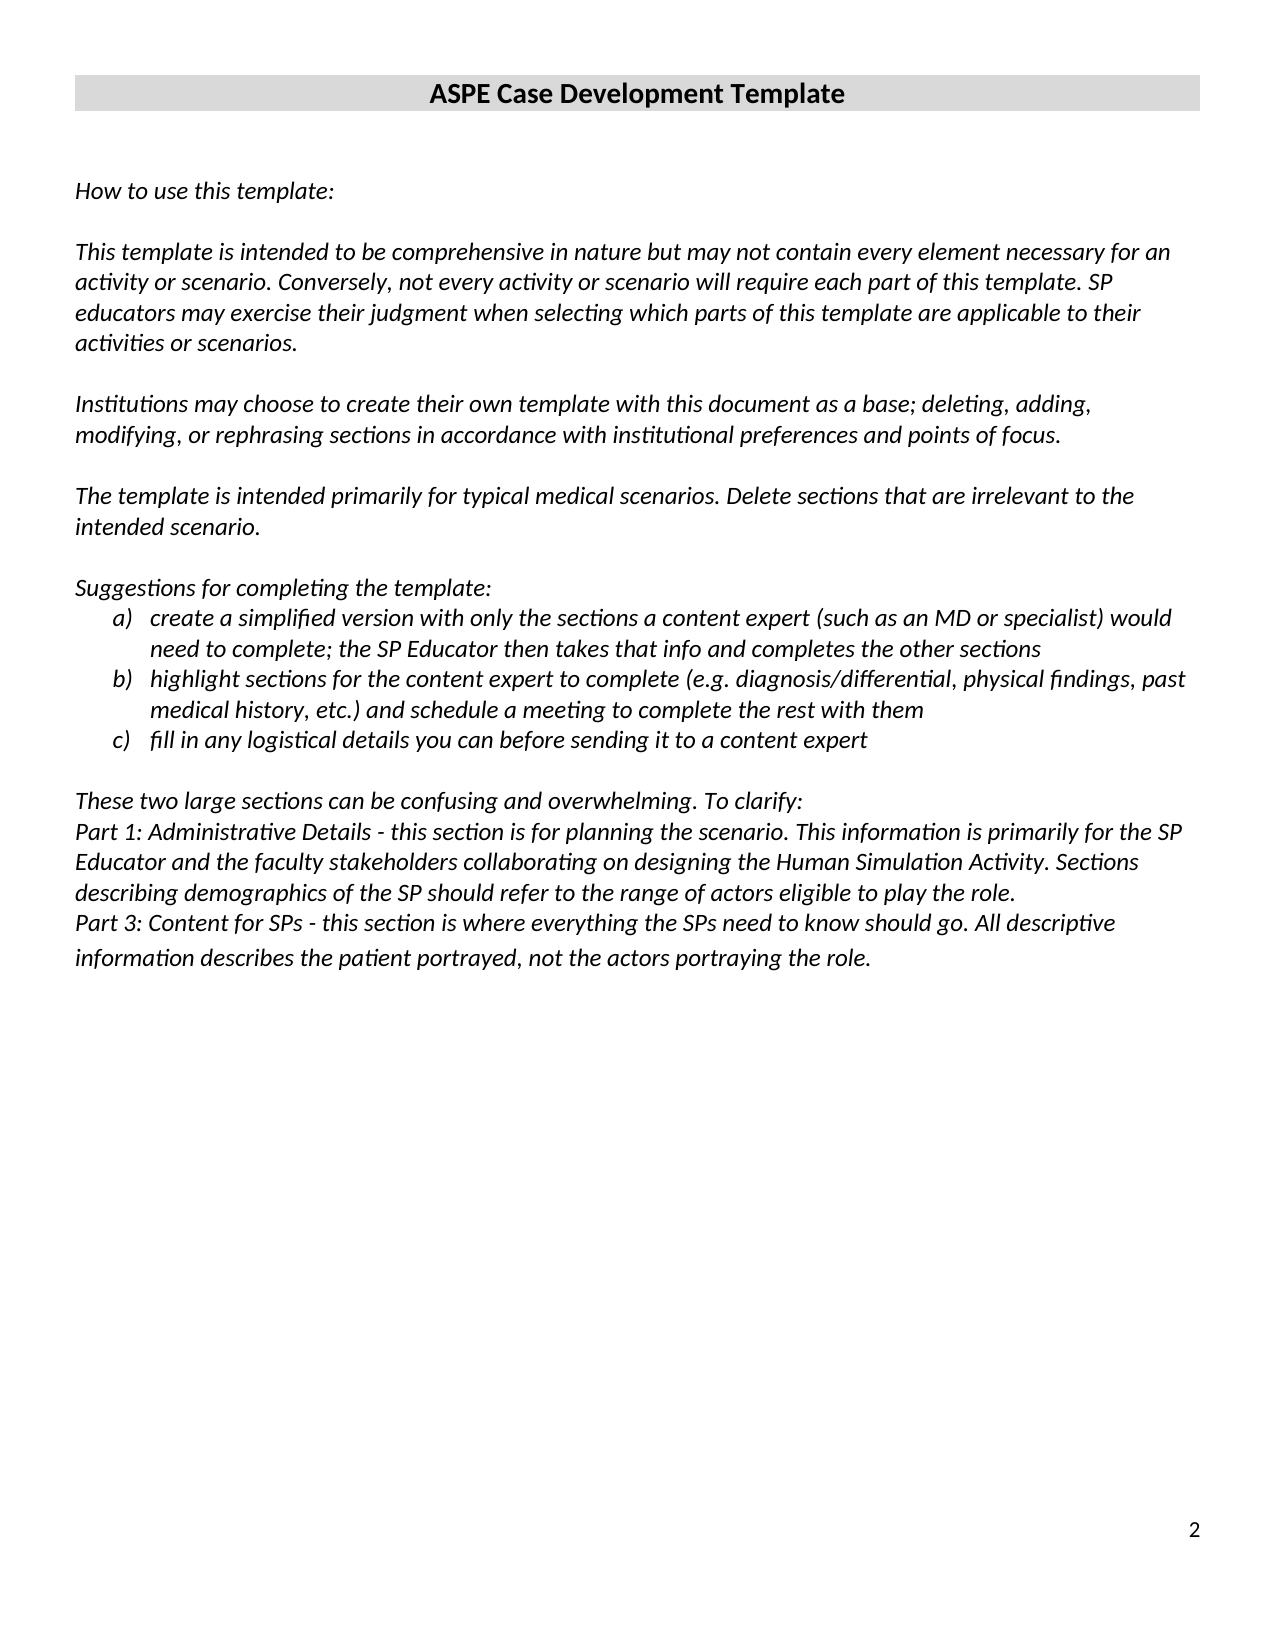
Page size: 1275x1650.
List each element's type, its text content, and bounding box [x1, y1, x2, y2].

list fill in any logistical details you can before sending it to a content expert [112, 724, 1200, 755]
text Suggestions for completing the template: [75, 572, 1200, 602]
text Part 3: Content for SPs - this section is where everything the SPs need to know should go. All descriptive information describes the patient portrayed, not the actors portraying the role. [75, 907, 1200, 974]
list highlight sections for the content expert to complete (e.g. diagnosis/differential, physical findings, past medical history, etc.) and schedule a meeting to complete the rest with them [112, 663, 1200, 724]
text This template is intended to be comprehensive in nature but may not contain every element necessary for an activity or scenario. Conversely, not every activity or scenario will require each part of this template. SP educators may exercise their judgment when selecting which parts of this template are applicable to their activities or scenarios. [75, 236, 1200, 358]
text The template is intended primarily for typical medical scenarios. Delete sections that are irrelevant to the intended scenario. [75, 480, 1200, 541]
list create a simplified version with only the sections a content expert (such as an MD or specialist) would need to complete; the SP Educator then takes that info and completes the other sections [112, 602, 1200, 663]
text Institutions may choose to create their own template with this document as a base; deleting, adding, modifying, or rephrasing sections in accordance with institutional preferences and points of focus. [75, 389, 1200, 450]
text These two large sections can be confusing and overwhelming. To clarify: [75, 785, 1200, 816]
text Part 1: Administrative Details - this section is for planning the scenario. This information is primarily for the SP Educator and the faculty stakeholders collaborating on designing the Human Simulation Activity. Sections describing demographics of the SP should refer to the range of actors eligible to play the role. [75, 816, 1200, 907]
text How to use this template: [75, 175, 1200, 206]
